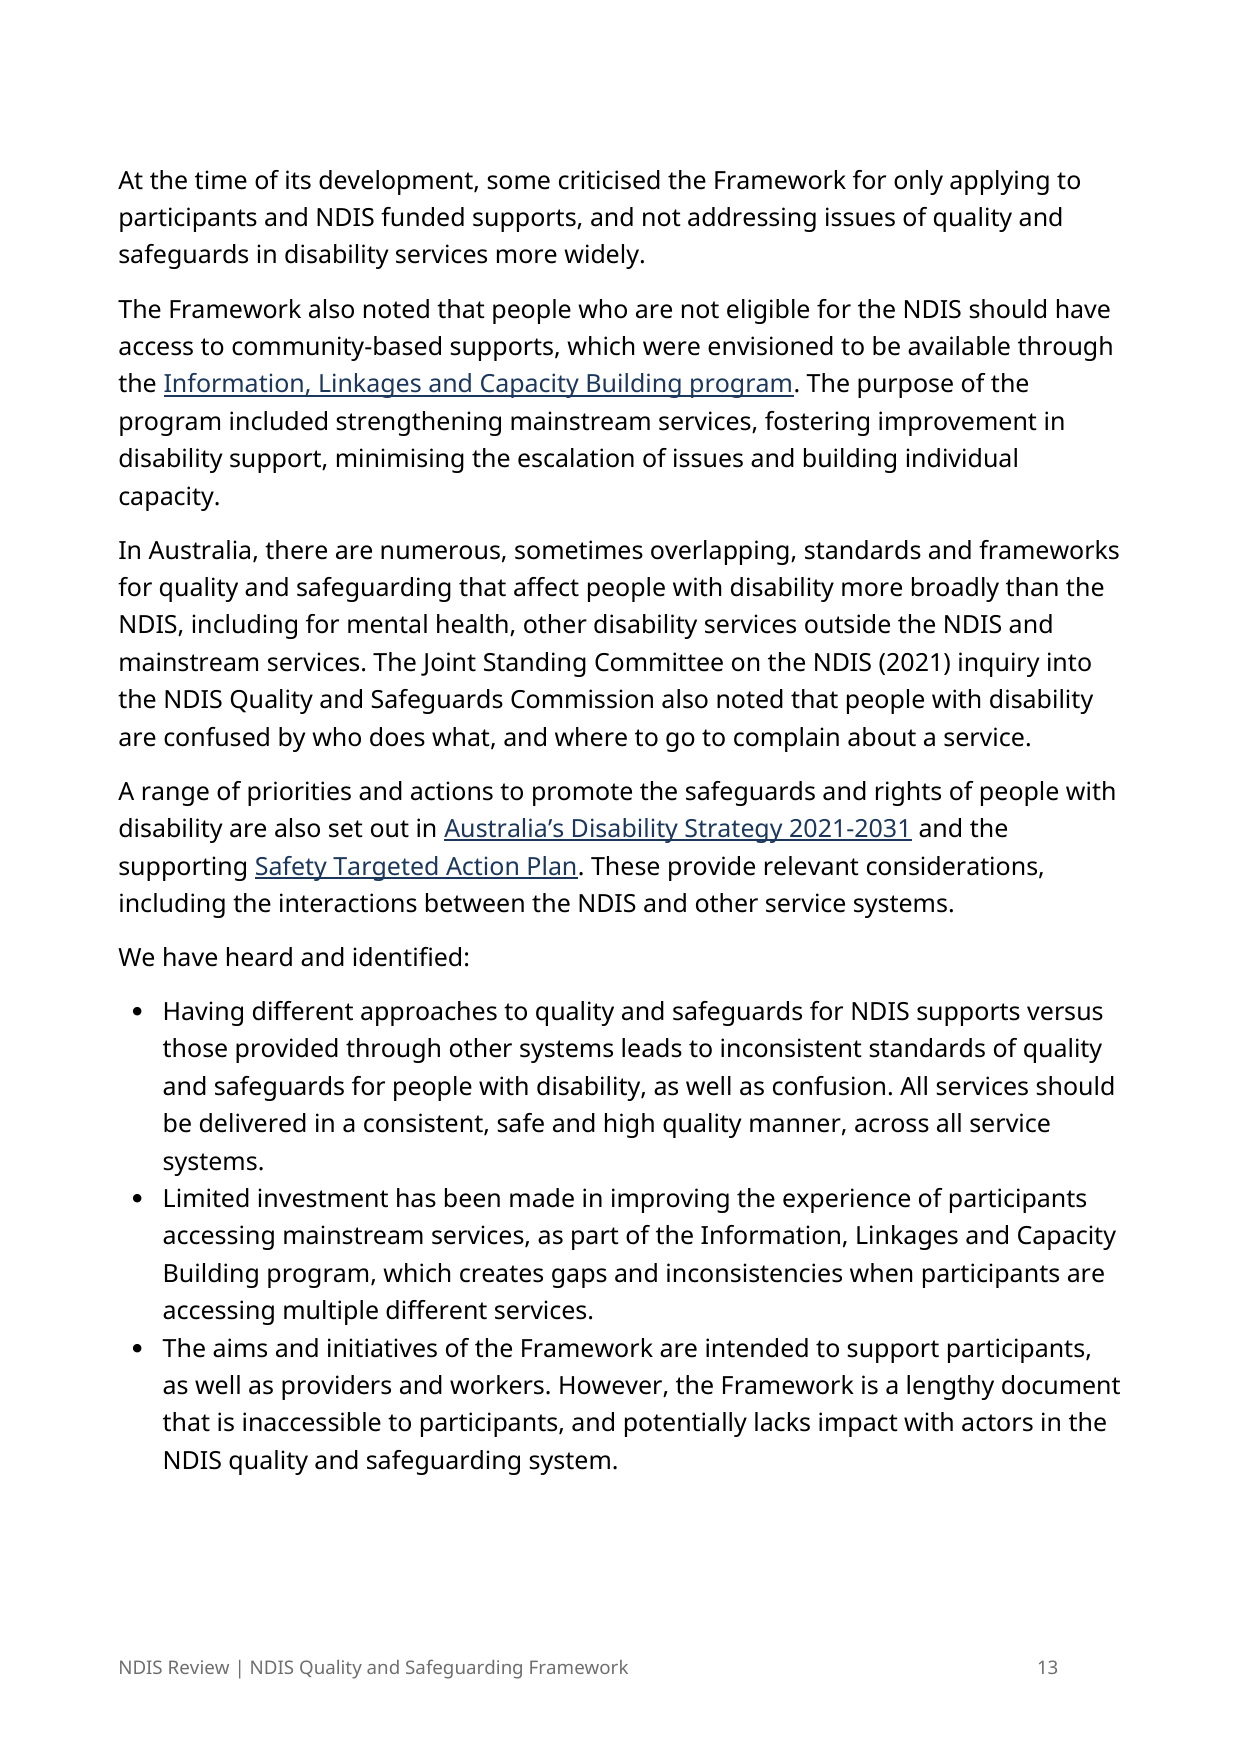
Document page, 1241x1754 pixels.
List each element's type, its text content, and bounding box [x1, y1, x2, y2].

text We have heard and identified: [118, 939, 1122, 974]
list Having different approaches to quality and safeguards for NDIS supports versus those provided through other systems leads to inconsistent standards of quality and safeguards for people with disability, as well as confusion. All services should be delivered in a consistent, safe and high quality manner, across all service systems. [133, 994, 1122, 1177]
list Limited investment has been made in improving the experience of participants accessing mainstream services, as part of the Information, Linkages and Capacity Building program, which creates gaps and inconsistencies when participants are accessing multiple different services. [133, 1181, 1122, 1327]
list The aims and initiatives of the Framework are intended to support participants, as well as providers and workers. However, the Framework is a lengthy document that is inaccessible to participants, and potentially lacks impact with actors in the NDIS quality and safeguarding system. [133, 1330, 1122, 1476]
text The Framework also noted that people who are not eligible for the NDIS should have access to community-based supports, which were envisioned to be available through the Information, Linkages and Capacity Building program. The purpose of the program included strengthening mainstream services, fostering improvement in disability support, minimising the escalation of issues and building individual capacity. [118, 291, 1122, 512]
text A range of priorities and actions to promote the safeguards and rights of people with disability are also set out in Australia’s Disability Strategy 2021-2031 and the supporting Safety Targeted Action Plan. These provide relevant considerations, including the interactions between the NDIS and other service systems. [118, 773, 1122, 919]
text In Australia, there are numerous, sometimes overlapping, standards and frameworks for quality and safeguarding that affect people with disability more broadly than the NDIS, including for mental health, other disability services outside the NDIS and mainstream services. The Joint Standing Committee on the NDIS (2021) inquiry into the NDIS Quality and Safeguards Commission also noted that people with disability are confused by who does what, and where to go to complain about a service. [118, 532, 1122, 753]
text At the time of its development, some criticised the Framework for only applying to participants and NDIS funded supports, and not addressing issues of quality and safeguards in disability services more widely. [118, 162, 1122, 271]
